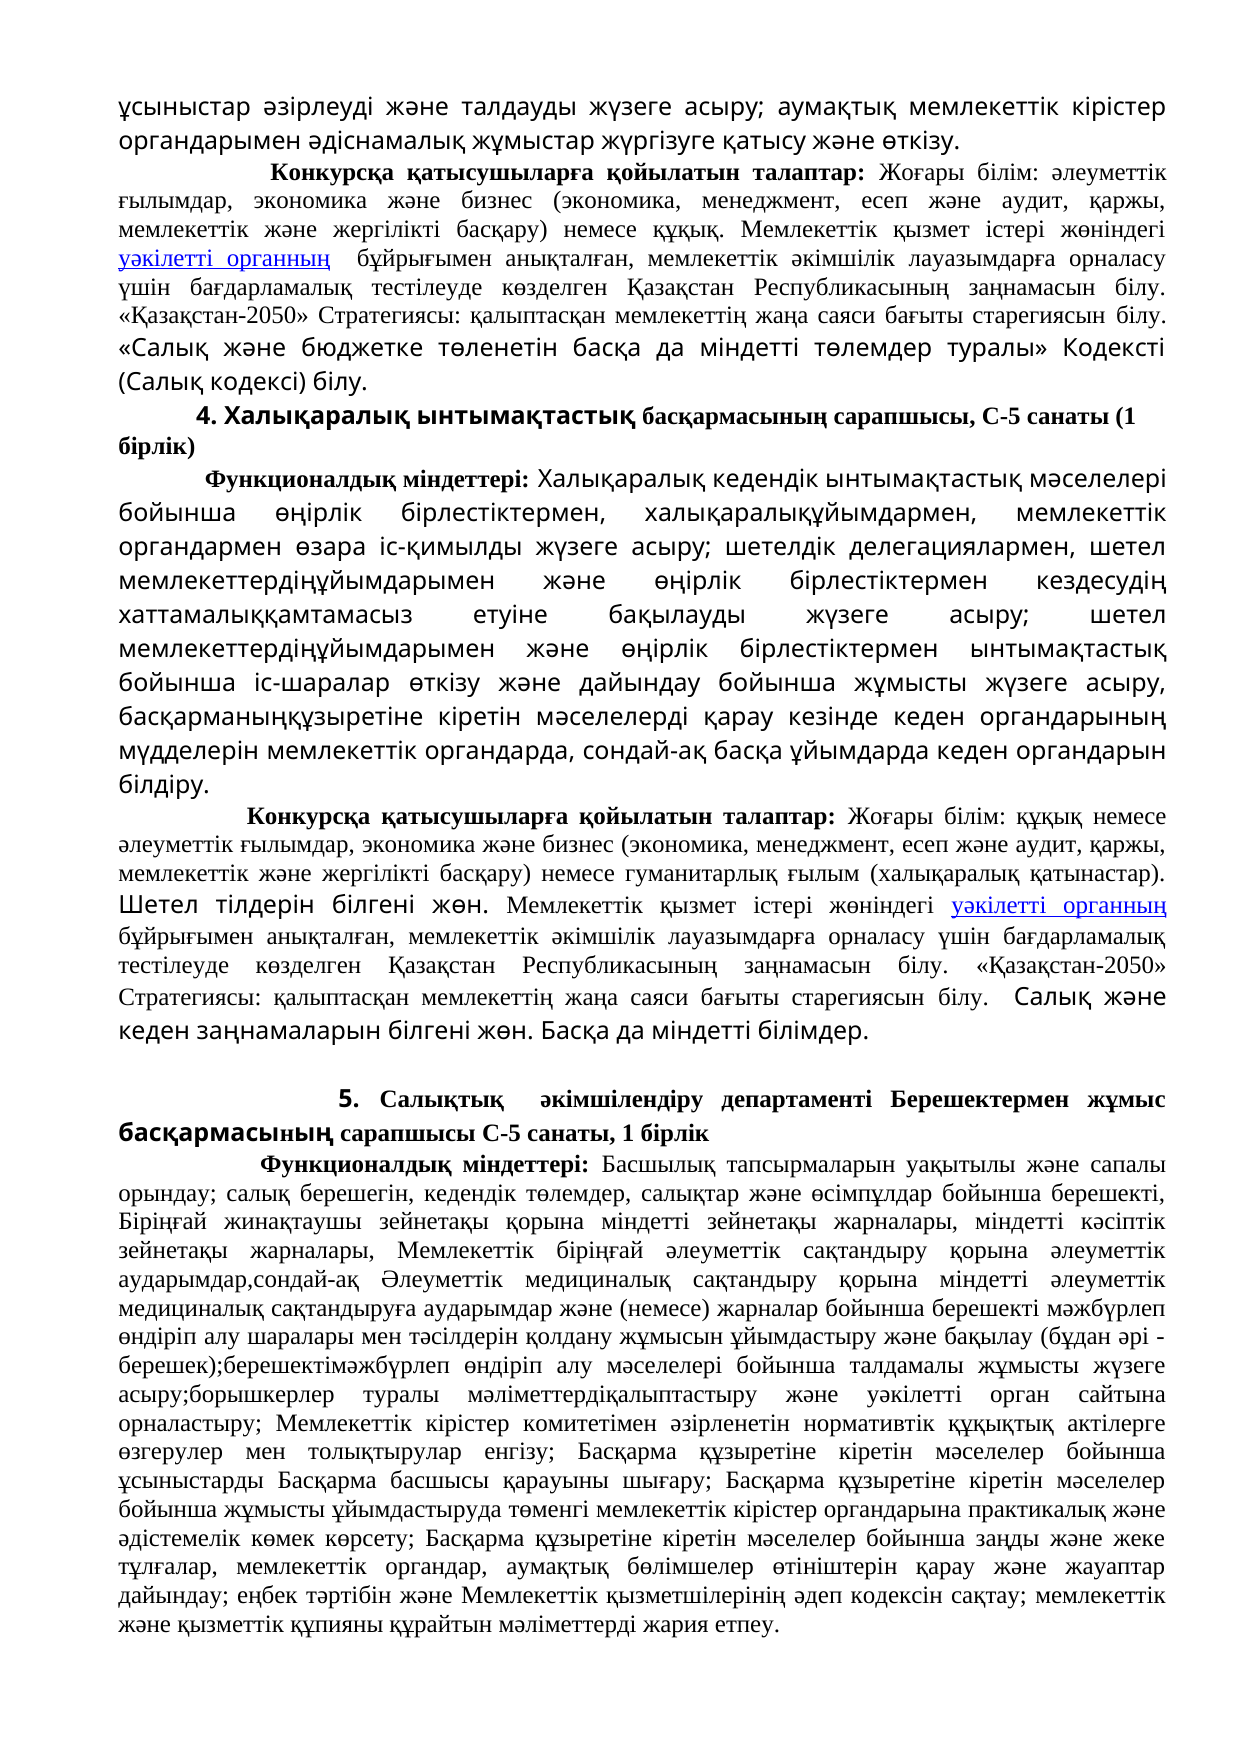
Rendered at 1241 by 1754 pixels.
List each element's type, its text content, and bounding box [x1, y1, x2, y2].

text Функционалдық міндеттері: Халықаралық кедендік ынтымақтастық мәселелері бойынша өңірлік бірлестіктермен, халықаралықұйымдармен, мемлекеттік органдармен өзара іс-қимылды жүзеге асыру; шетелдік делегациялармен, шетел мемлекеттердіңұйымдарымен және өңірлік бірлестіктермен кездесудің хаттамалыққамтамасыз етуіне бақылауды жүзеге асыру; шетел мемлекеттердіңұйымдарымен және өңірлік бірлестіктермен ынтымақтастық бойынша іс-шаралар өткізу және дайындау бойынша жұмысты жүзеге асыру, басқарманыңқұзыретіне кіретін мәселелерді қарау кезінде кеден органдарының мүдделерін мемлекеттік органдарда, сондай-ақ басқа ұйымдарда кеден органдарын білдіру. [118, 460, 1167, 801]
text Функционалдық міндеттері: Басшылық тапсырмаларын уақытылы және сапалы орындау; салық берешегін, кедендік төлемдер, салықтар және өсімпұлдар бойынша берешекті, Біріңғай жинақтаушы зейнетақы қорына міндетті зейнетақы жарналары, міндетті кәсіптік зейнетақы жарналары, Мемлекеттік біріңғай әлеуметтік сақтандыру қорына әлеуметтік аударымдар,сондай-ақ Әлеуметтік медициналық сақтандыру қорына міндетті әлеуметтік медициналық сақтандыруға аударымдар және (немесе) жарналар бойынша берешекті мәжбүрлеп өндіріп алу шаралары мен тәсілдерін қолдану жұмысын ұйымдастыру және бақылау (бұдан әрі - берешек);берешектімәжбүрлеп өндіріп алу мәселелері бойынша талдамалы жұмысты жүзеге асыру;борышкерлер туралы мәліметтердіқалыптастыру және уәкілетті орган сайтына орналастыру; Мемлекеттік кірістер комитетімен әзірленетін нормативтік құқықтық актілерге өзгерулер мен толықтырулар енгізу; Басқарма құзыретіне кіретін мәселелер бойынша ұсыныстарды Басқарма басшысы қарауыны шығару; Басқарма құзыретіне кіретін мәселелер бойынша жұмысты ұйымдастыруда төменгі мемлекеттік кірістер органдарына практикалық және әдістемелік көмек көрсету; Басқарма құзыретіне кіретін мәселелер бойынша заңды және жеке тұлғалар, мемлекеттік органдар, аумақтық бөлімшелер өтініштерін қарау және жауаптар дайындау; еңбек тәртібін және Мемлекеттік қызметшілерінің әдеп кодексін сақтау; мемлекеттік және қызметтік құпияны құрайтын мәліметтерді жария етпеу. [118, 1149, 1167, 1638]
text Конкурсқа қатысушыларға қойылатын талаптар: Жоғары білім: құқық немесе әлеуметтік ғылымдар, экономика және бизнес (экономика, менеджмент, есеп және аудит, қаржы, мемлекеттік және жергілікті басқару) немесе гуманитарлық ғылым (халықаралық қатынастар). Шетел тілдерін білгені жөн. Мемлекеттік қызмет істері жөніндегі уәкілетті органның бұйрығымен анықталған, мемлекеттік әкімшілік лауазымдарға орналасу үшін бағдарламалық тестілеуде көзделген Қазақстан Республикасының заңнамасын білу. «Қазақстан-2050» Стратегиясы: қалыптасқан мемлекеттің жаңа саяси бағыты старегиясын білу. Салық және кеден заңнамаларын білгені жөн. Басқа да міндетті білімдер. [118, 801, 1167, 1047]
text 5. Салықтық әкімшілендіру департаменті Берешектермен жұмыс басқармасының сарапшысы С-5 санаты, 1 бірлік [118, 1081, 1167, 1149]
text 4. Халықаралық ынтымақтастық басқармасының сарапшысы, С-5 санаты (1 бірлік) [118, 397, 1167, 460]
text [118, 89, 1167, 157]
text Конкурсқа қатысушыларға қойылатын талаптар: Жоғары білім: әлеуметтік ғылымдар, экономика және бизнес (экономика, менеджмент, есеп және аудит, қаржы, мемлекеттік және жергілікті басқару) немесе құқық. Мемлекеттік қызмет істері жөніндегі уәкілетті органның бұйрығымен анықталған, мемлекеттік әкімшілік лауазымдарға орналасу үшін бағдарламалық тестілеуде көзделген Қазақстан Республикасының заңнамасын білу. «Қазақстан-2050» Стратегиясы: қалыптасқан мемлекеттің жаңа саяси бағыты старегиясын білу. «Салық және бюджетке төленетін басқа да міндетті төлемдер туралы» Кодексті (Салық кодексі) білу. [118, 157, 1167, 397]
